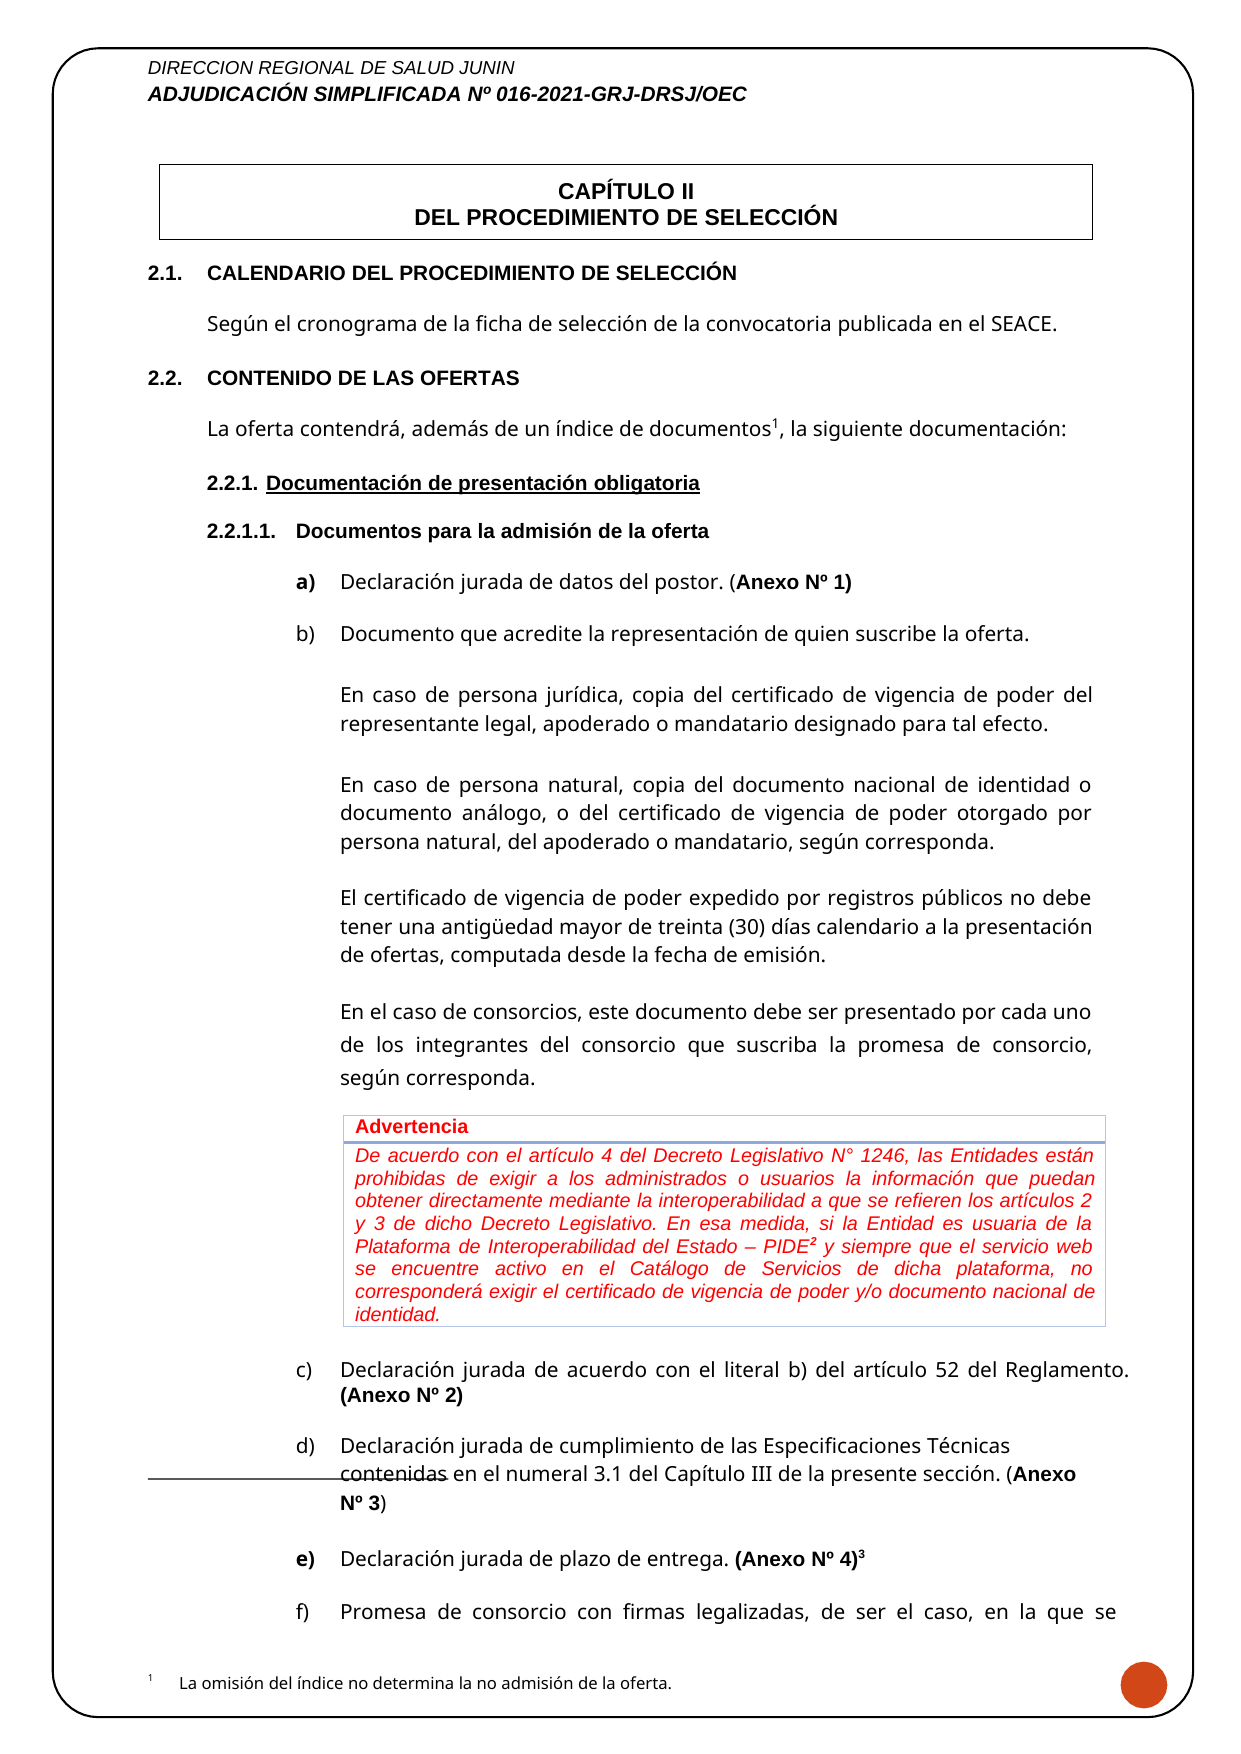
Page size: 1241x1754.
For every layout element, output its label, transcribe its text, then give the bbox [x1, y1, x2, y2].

table_cell De acuerdo con el artículo 4 del Decreto Legislativo N° 1246, las Entidades están prohibidas de exigir a los administrados o usuarios la información que puedan obtener directamente mediante la interoperabilidad a que se refieren los artículos 2 y 3 de dicho Decreto Legislativo. En esa medida, si la Entidad es usuaria de la Plataforma de Interoperabilidad del Estado – PIDE2 y siempre que el servicio web se encuentre activo en el Catálogo de Servicios de dicha plataforma, no corresponderá exigir el certificado de vigencia de poder y/o documento nacional de identidad. [344, 1144, 1105, 1326]
text El certificado de vigencia de poder expedido por registros públicos no debe tener una antigüedad mayor de treinta (30) días calendario a la presentación de ofertas, computada desde la fecha de emisión. [340, 883, 1093, 969]
subtitle Documentación de presentación obligatoria [207, 471, 1165, 495]
text En caso de persona natural, copia del documento nacional de identidad o documento análogo, o del certificado de vigencia de poder otorgado por persona natural, del apoderado o mandatario, según corresponda. [340, 770, 1092, 855]
text En el caso de consorcios, este documento debe ser presentado por cada uno de los integrantes del consorcio que suscriba la promesa de consorcio, según corresponda. [340, 997, 1093, 1091]
list Declaración jurada de plazo de entrega. (Anexo Nº 4)3 [296, 1544, 1165, 1573]
subtitle CALENDARIO DEL PROCEDIMIENTO DE SELECCIÓN [148, 261, 1165, 285]
text En caso de persona jurídica, copia del certificado de vigencia de poder del representante legal, apoderado o mandatario designado para tal efecto. [340, 681, 1093, 737]
list Promesa de consorcio con firmas legalizadas, de ser el caso, en la que se [296, 1597, 1165, 1626]
table_header Advertencia [344, 1116, 1105, 1141]
subtitle (Anexo Nº 2) [340, 1383, 1165, 1407]
subtitle CONTENIDO DE LAS OFERTAS [148, 366, 1165, 390]
text Según el cronograma de la ficha de selección de la convocatoria publicada en el SEACE. [207, 309, 1165, 337]
text DIRECCION REGIONAL DE SALUD JUNIN [148, 57, 1165, 78]
list Declaración jurada de acuerdo con el literal b) del artículo 52 del Reglamento. [296, 1355, 1165, 1383]
list Documento que acredite la representación de quien suscribe la oferta. [296, 619, 1165, 648]
text ADJUDICACIÓN SIMPLIFICADA Nº 016-2021-GRJ-DRSJ/OEC [148, 82, 1165, 106]
text 1 La omisión del índice no determina la no admisión de la oferta. [148, 1672, 1165, 1694]
list Documentos para la admisión de la oferta [207, 519, 1165, 543]
list Declaración jurada de cumplimiento de las Especificaciones Técnicas contenidas en el numeral 3.1 del Capítulo III de la presente sección. (Anexo Nº 3) [296, 1431, 1092, 1516]
list Declaración jurada de datos del postor. (Anexo Nº 1) [296, 567, 1165, 595]
text La oferta contendrá, además de un índice de documentos1, la siguiente documentación: [207, 414, 1165, 443]
